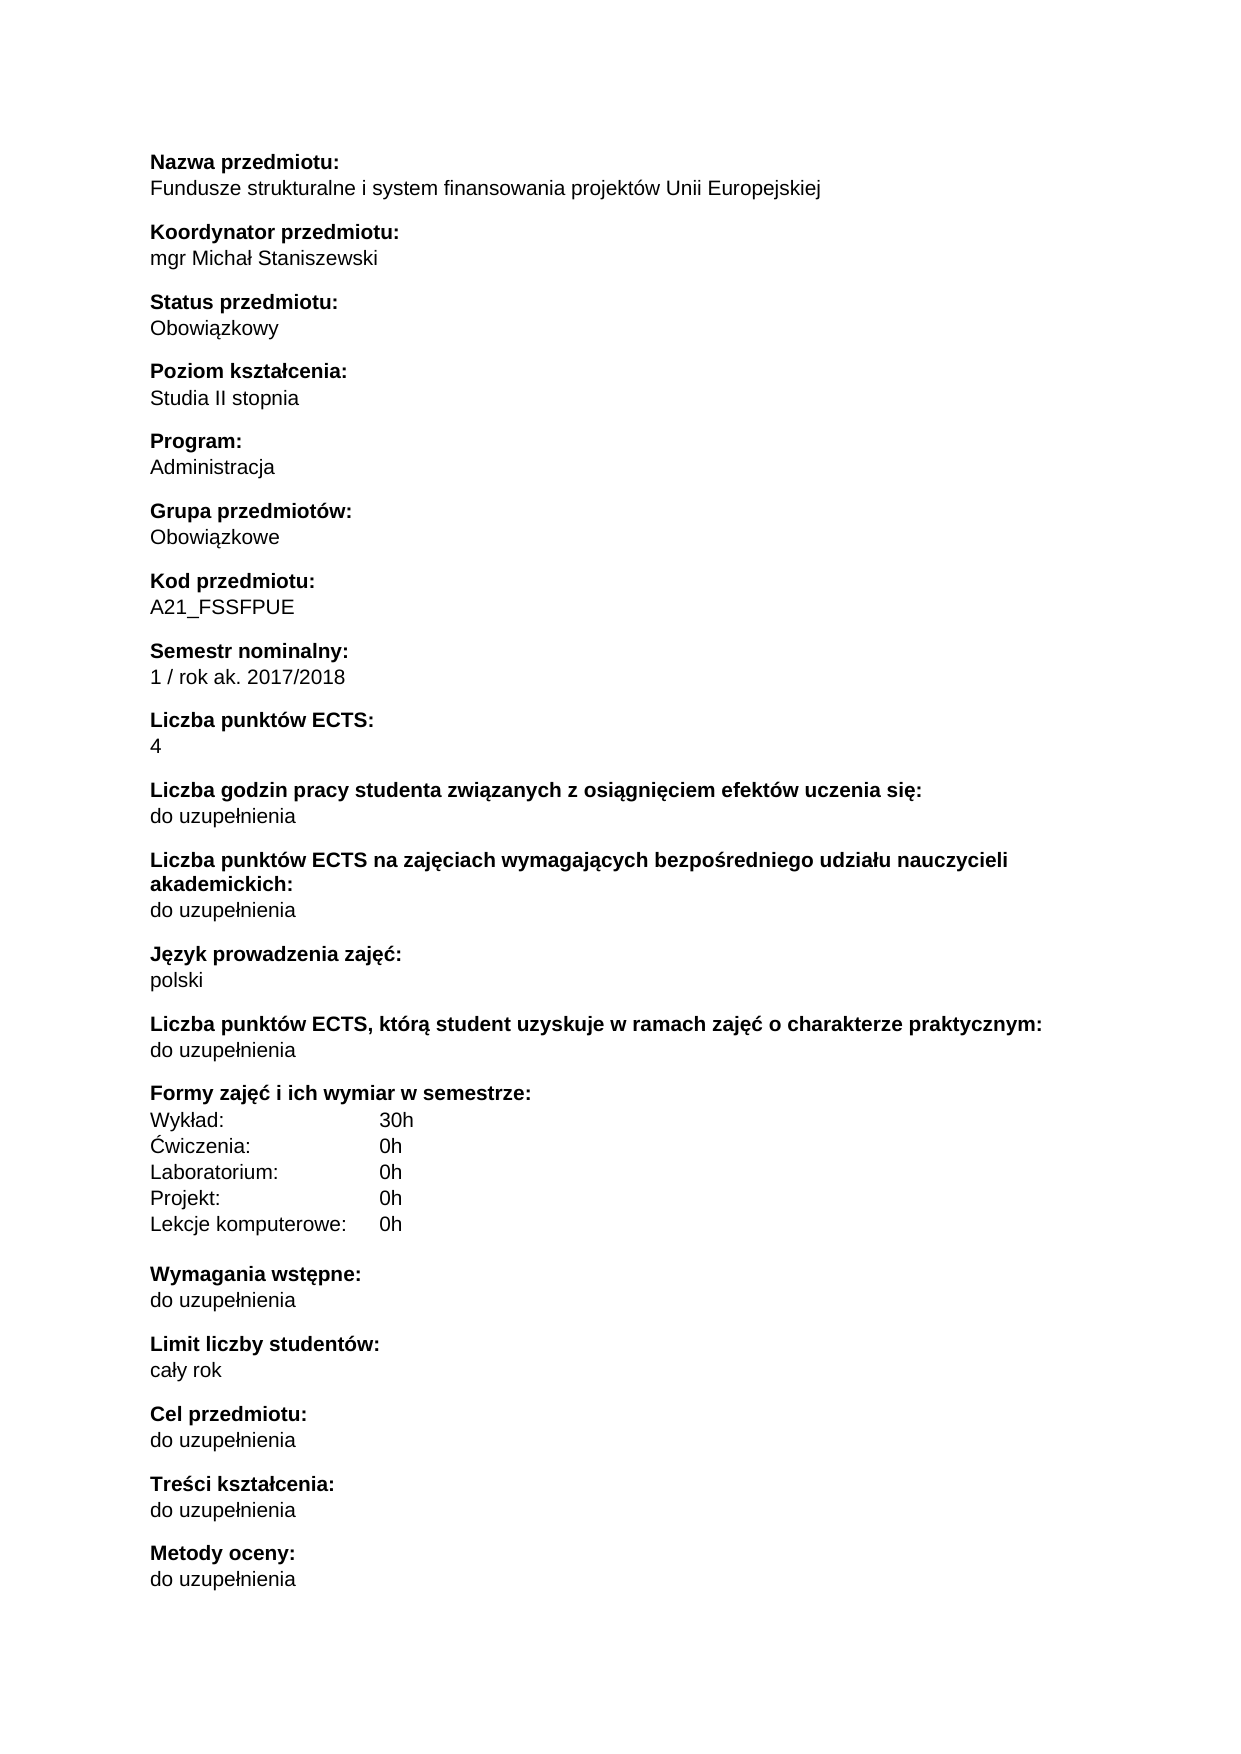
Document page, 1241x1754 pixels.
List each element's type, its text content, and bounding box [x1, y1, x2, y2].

text mgr Michał Staniszewski [150, 246, 1090, 270]
text Treści kształcenia: [150, 1471, 1090, 1495]
text Fundusze strukturalne i system finansowania projektów Unii Europejskiej [150, 176, 1090, 200]
text Grupa przedmiotów: [150, 499, 1090, 523]
text Limit liczby studentów: [150, 1332, 1090, 1356]
text Nazwa przedmiotu: [150, 150, 1090, 174]
text Obowiązkowy [150, 316, 1090, 339]
table_cell Lekcje komputerowe: [140, 1212, 367, 1236]
text Metody oceny: [150, 1541, 1090, 1565]
text Liczba godzin pracy studenta związanych z osiągnięciem efektów uczenia się: [150, 778, 1090, 802]
text Studia II stopnia [150, 385, 1090, 409]
table_cell Projekt: [140, 1186, 367, 1210]
text do uzupełnienia [150, 898, 1090, 922]
text do uzupełnienia [150, 1497, 1090, 1521]
table_header Wykład: [140, 1108, 367, 1132]
table_header 30h [369, 1108, 597, 1132]
text Liczba punktów ECTS na zajęciach wymagających bezpośredniego udziału nauczycieli akademickich: [150, 848, 1090, 896]
text Formy zajęć i ich wymiar w semestrze: [150, 1081, 1090, 1105]
text Status przedmiotu: [150, 289, 1090, 313]
text Kod przedmiotu: [150, 569, 1090, 593]
text Liczba punktów ECTS, którą student uzyskuje w ramach zajęć o charakterze praktycznym: [150, 1011, 1090, 1035]
text do uzupełnienia [150, 1567, 1090, 1591]
text do uzupełnienia [150, 1428, 1090, 1452]
table_cell Laboratorium: [140, 1160, 367, 1184]
text A21_FSSFPUE [150, 595, 1090, 619]
text Koordynator przedmiotu: [150, 220, 1090, 244]
text do uzupełnienia [150, 1288, 1090, 1312]
text Obowiązkowe [150, 525, 1090, 549]
text Wymagania wstępne: [150, 1262, 1090, 1286]
table_cell Ćwiczenia: [140, 1134, 367, 1158]
table_cell 0h [369, 1158, 597, 1184]
text 4 [150, 734, 1090, 758]
text Liczba punktów ECTS: [150, 708, 1090, 732]
text Poziom kształcenia: [150, 359, 1090, 383]
table_cell 0h [369, 1132, 597, 1158]
text polski [150, 968, 1090, 992]
table_cell 0h [369, 1210, 597, 1236]
text cały rok [150, 1358, 1090, 1382]
text Cel przedmiotu: [150, 1402, 1090, 1426]
text Język prowadzenia zajęć: [150, 942, 1090, 966]
text Administracja [150, 455, 1090, 479]
table_cell 0h [369, 1184, 597, 1210]
text Semestr nominalny: [150, 638, 1090, 662]
text 1 / rok ak. 2017/2018 [150, 664, 1090, 688]
text Program: [150, 429, 1090, 453]
text do uzupełnienia [150, 804, 1090, 828]
text do uzupełnienia [150, 1037, 1090, 1061]
